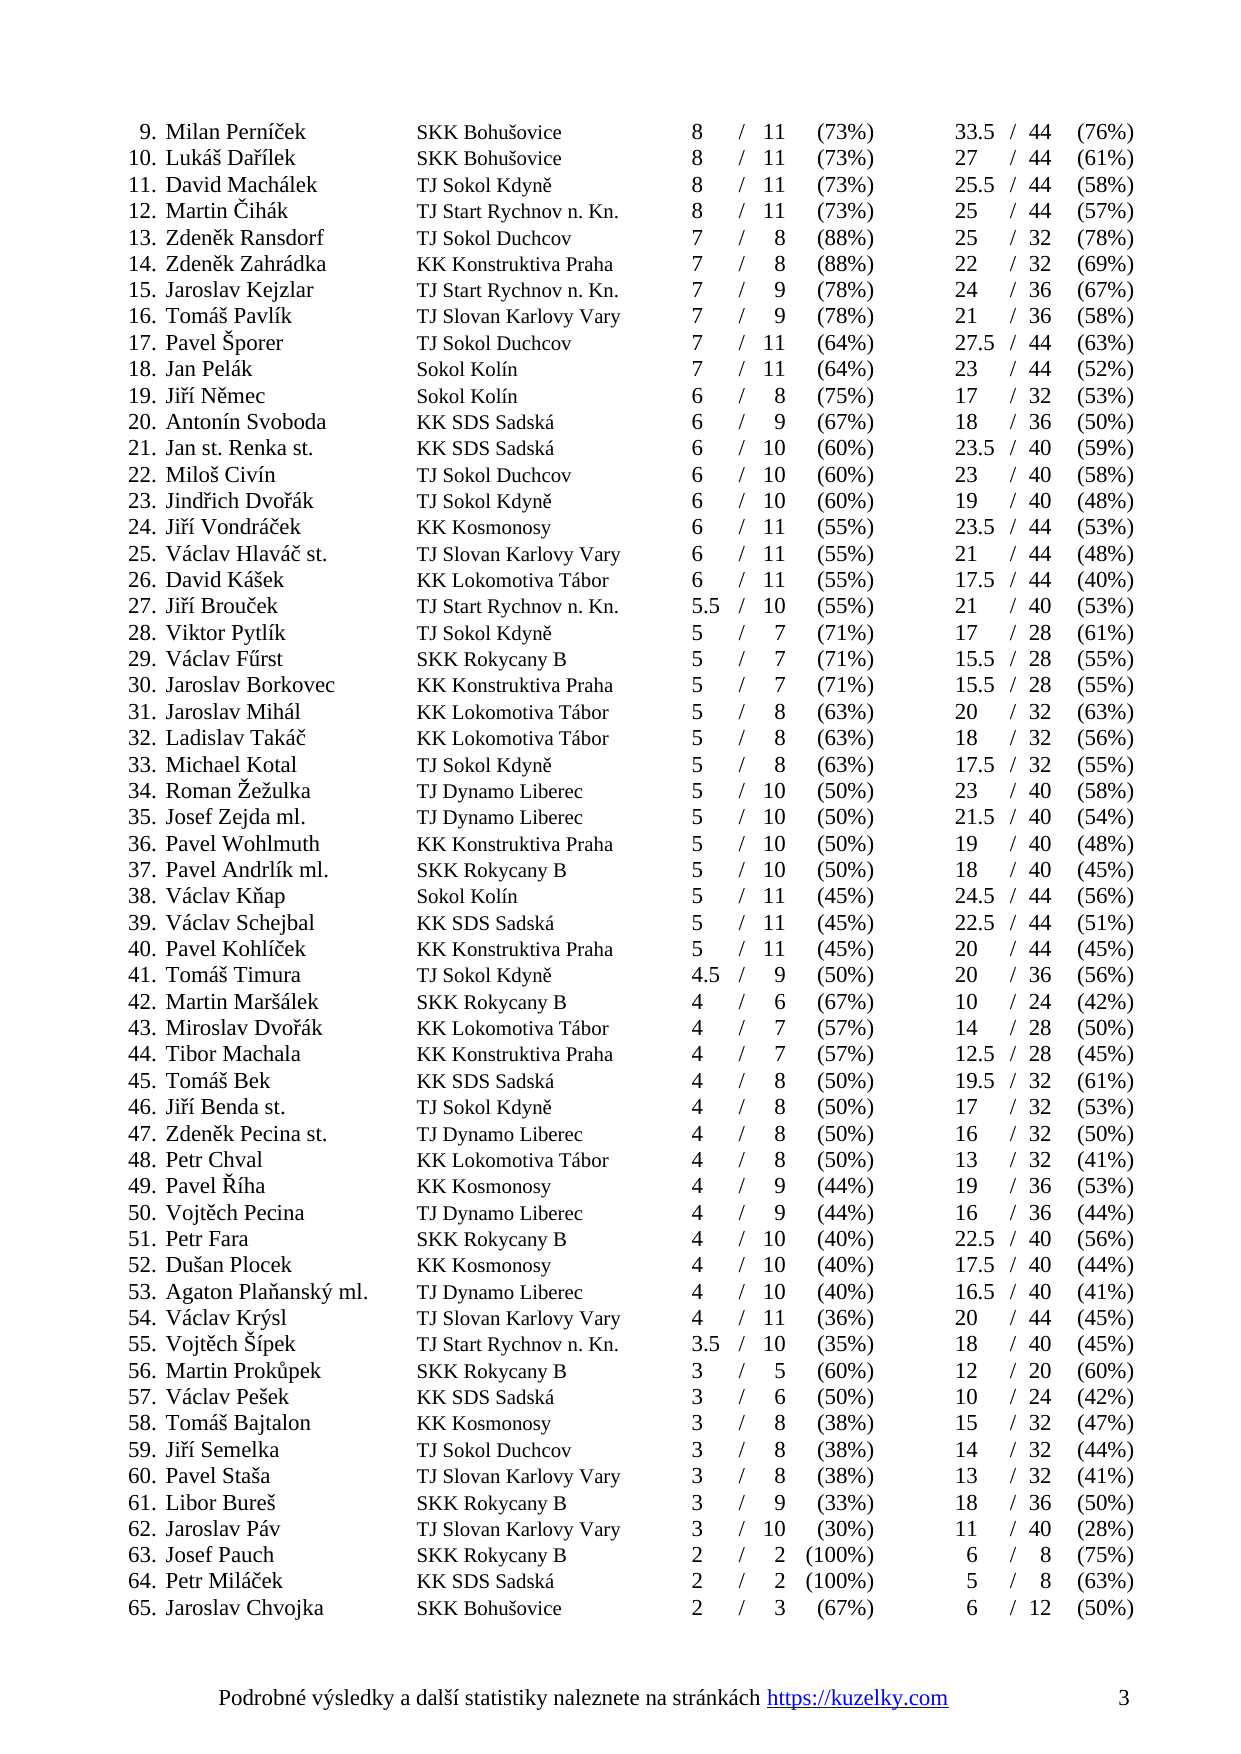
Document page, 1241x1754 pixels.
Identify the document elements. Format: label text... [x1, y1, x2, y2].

text 22. Miloš Civín TJ Sokol Duchcov 6 / 10 (60%) 23 / 40 (58%) [106, 461, 1134, 487]
text 20. Antonín Svoboda KK SDS Sadská 6 / 9 (67%) 18 / 36 (50%) [106, 408, 1134, 434]
text 56. Martin Prokůpek SKK Rokycany B 3 / 5 (60%) 12 / 20 (60%) [106, 1357, 1134, 1383]
text 33. Michael Kotal TJ Sokol Kdyně 5 / 8 (63%) 17.5 / 32 (55%) [106, 751, 1134, 777]
text 60. Pavel Staša TJ Slovan Karlovy Vary 3 / 8 (38%) 13 / 32 (41%) [106, 1462, 1134, 1488]
text 49. Pavel Říha KK Kosmonosy 4 / 9 (44%) 19 / 36 (53%) [106, 1172, 1134, 1199]
text 55. Vojtěch Šípek TJ Start Rychnov n. Kn. 3.5 / 10 (35%) 18 / 40 (45%) [106, 1330, 1134, 1357]
text 53. Agaton Plaňanský ml. TJ Dynamo Liberec 4 / 10 (40%) 16.5 / 40 (41%) [106, 1278, 1134, 1304]
text 19. Jiří Němec Sokol Kolín 6 / 8 (75%) 17 / 32 (53%) [106, 382, 1134, 408]
text 12. Martin Čihák TJ Start Rychnov n. Kn. 8 / 11 (73%) 25 / 44 (57%) [106, 197, 1134, 223]
text 63. Josef Pauch SKK Rokycany B 2 / 2 (100%) 6 / 8 (75%) [106, 1541, 1134, 1568]
text 13. Zdeněk Ransdorf TJ Sokol Duchcov 7 / 8 (88%) 25 / 32 (78%) [106, 223, 1134, 250]
text 51. Petr Fara SKK Rokycany B 4 / 10 (40%) 22.5 / 40 (56%) [106, 1225, 1134, 1251]
text 58. Tomáš Bajtalon KK Kosmonosy 3 / 8 (38%) 15 / 32 (47%) [106, 1409, 1134, 1436]
text 57. Václav Pešek KK SDS Sadská 3 / 6 (50%) 10 / 24 (42%) [106, 1383, 1134, 1409]
text 30. Jaroslav Borkovec KK Konstruktiva Praha 5 / 7 (71%) 15.5 / 28 (55%) [106, 672, 1134, 698]
text 16. Tomáš Pavlík TJ Slovan Karlovy Vary 7 / 9 (78%) 21 / 36 (58%) [106, 303, 1134, 329]
text 65. Jaroslav Chvojka SKK Bohušovice 2 / 3 (67%) 6 / 12 (50%) [106, 1594, 1134, 1620]
text 32. Ladislav Takáč KK Lokomotiva Tábor 5 / 8 (63%) 18 / 32 (56%) [106, 724, 1134, 751]
text 41. Tomáš Timura TJ Sokol Kdyně 4.5 / 9 (50%) 20 / 36 (56%) [106, 961, 1134, 988]
text 11. David Machálek TJ Sokol Kdyně 8 / 11 (73%) 25.5 / 44 (58%) [106, 171, 1134, 197]
text 31. Jaroslav Mihál KK Lokomotiva Tábor 5 / 8 (63%) 20 / 32 (63%) [106, 698, 1134, 724]
text 23. Jindřich Dvořák TJ Sokol Kdyně 6 / 10 (60%) 19 / 40 (48%) [106, 487, 1134, 513]
text 59. Jiří Semelka TJ Sokol Duchcov 3 / 8 (38%) 14 / 32 (44%) [106, 1436, 1134, 1462]
text 37. Pavel Andrlík ml. SKK Rokycany B 5 / 10 (50%) 18 / 40 (45%) [106, 856, 1134, 882]
text 18. Jan Pelák Sokol Kolín 7 / 11 (64%) 23 / 44 (52%) [106, 355, 1134, 382]
text 35. Josef Zejda ml. TJ Dynamo Liberec 5 / 10 (50%) 21.5 / 40 (54%) [106, 803, 1134, 830]
text 14. Zdeněk Zahrádka KK Konstruktiva Praha 7 / 8 (88%) 22 / 32 (69%) [106, 250, 1134, 276]
text 46. Jiří Benda st. TJ Sokol Kdyně 4 / 8 (50%) 17 / 32 (53%) [106, 1093, 1134, 1119]
text 42. Martin Maršálek SKK Rokycany B 4 / 6 (67%) 10 / 24 (42%) [106, 988, 1134, 1014]
text 17. Pavel Šporer TJ Sokol Duchcov 7 / 11 (64%) 27.5 / 44 (63%) [106, 329, 1134, 355]
text 52. Dušan Plocek KK Kosmonosy 4 / 10 (40%) 17.5 / 40 (44%) [106, 1251, 1134, 1278]
text 25. Václav Hlaváč st. TJ Slovan Karlovy Vary 6 / 11 (55%) 21 / 44 (48%) [106, 540, 1134, 566]
text 62. Jaroslav Páv TJ Slovan Karlovy Vary 3 / 10 (30%) 11 / 40 (28%) [106, 1515, 1134, 1541]
text 48. Petr Chval KK Lokomotiva Tábor 4 / 8 (50%) 13 / 32 (41%) [106, 1146, 1134, 1172]
text 38. Václav Kňap Sokol Kolín 5 / 11 (45%) 24.5 / 44 (56%) [106, 882, 1134, 909]
text 9. Milan Perníček SKK Bohušovice 8 / 11 (73%) 33.5 / 44 (76%) [106, 118, 1134, 144]
text 26. David Kášek KK Lokomotiva Tábor 6 / 11 (55%) 17.5 / 44 (40%) [106, 566, 1134, 592]
text 27. Jiří Brouček TJ Start Rychnov n. Kn. 5.5 / 10 (55%) 21 / 40 (53%) [106, 592, 1134, 619]
text 54. Václav Krýsl TJ Slovan Karlovy Vary 4 / 11 (36%) 20 / 44 (45%) [106, 1304, 1134, 1330]
text 50. Vojtěch Pecina TJ Dynamo Liberec 4 / 9 (44%) 16 / 36 (44%) [106, 1199, 1134, 1225]
text 34. Roman Žežulka TJ Dynamo Liberec 5 / 10 (50%) 23 / 40 (58%) [106, 777, 1134, 803]
text 29. Václav Fűrst SKK Rokycany B 5 / 7 (71%) 15.5 / 28 (55%) [106, 645, 1134, 672]
text 44. Tibor Machala KK Konstruktiva Praha 4 / 7 (57%) 12.5 / 28 (45%) [106, 1041, 1134, 1067]
text 21. Jan st. Renka st. KK SDS Sadská 6 / 10 (60%) 23.5 / 40 (59%) [106, 434, 1134, 461]
text 61. Libor Bureš SKK Rokycany B 3 / 9 (33%) 18 / 36 (50%) [106, 1488, 1134, 1515]
text 40. Pavel Kohlíček KK Konstruktiva Praha 5 / 11 (45%) 20 / 44 (45%) [106, 935, 1134, 961]
text 15. Jaroslav Kejzlar TJ Start Rychnov n. Kn. 7 / 9 (78%) 24 / 36 (67%) [106, 276, 1134, 303]
text 24. Jiří Vondráček KK Kosmonosy 6 / 11 (55%) 23.5 / 44 (53%) [106, 513, 1134, 540]
text 36. Pavel Wohlmuth KK Konstruktiva Praha 5 / 10 (50%) 19 / 40 (48%) [106, 830, 1134, 856]
text 64. Petr Miláček KK SDS Sadská 2 / 2 (100%) 5 / 8 (63%) [106, 1568, 1134, 1594]
text 10. Lukáš Dařílek SKK Bohušovice 8 / 11 (73%) 27 / 44 (61%) [106, 144, 1134, 171]
text 47. Zdeněk Pecina st. TJ Dynamo Liberec 4 / 8 (50%) 16 / 32 (50%) [106, 1119, 1134, 1146]
text 45. Tomáš Bek KK SDS Sadská 4 / 8 (50%) 19.5 / 32 (61%) [106, 1067, 1134, 1093]
text 28. Viktor Pytlík TJ Sokol Kdyně 5 / 7 (71%) 17 / 28 (61%) [106, 619, 1134, 645]
text 43. Miroslav Dvořák KK Lokomotiva Tábor 4 / 7 (57%) 14 / 28 (50%) [106, 1014, 1134, 1041]
text 39. Václav Schejbal KK SDS Sadská 5 / 11 (45%) 22.5 / 44 (51%) [106, 909, 1134, 935]
